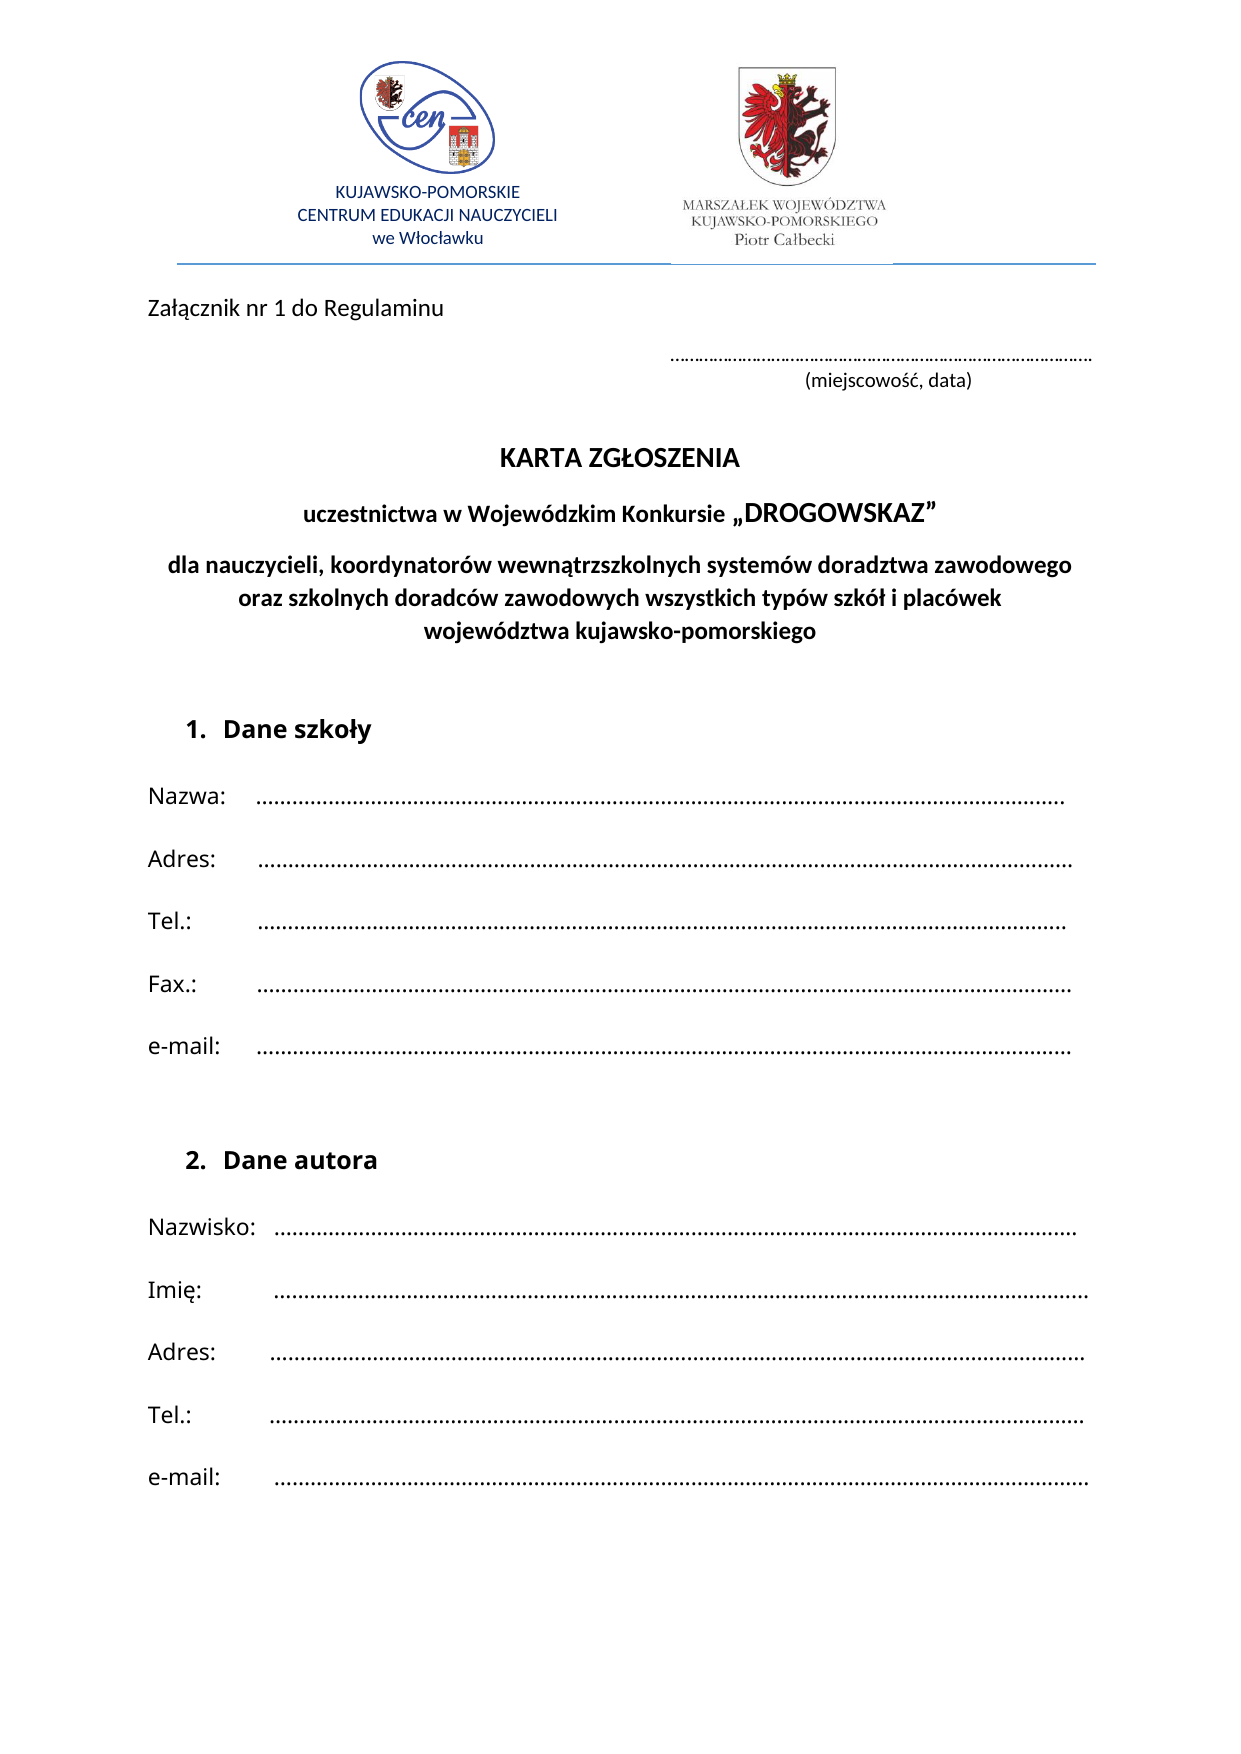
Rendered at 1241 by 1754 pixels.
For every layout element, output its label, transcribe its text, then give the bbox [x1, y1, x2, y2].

text Fax.: ……………………………………………………………………………………………………………………… [148, 967, 1093, 999]
list Dane autora [185, 1143, 1093, 1177]
text e-mail: ……………………………………………………………………………………………………………………… [148, 1030, 1093, 1061]
list Dane szkoły [185, 712, 1093, 746]
text ……………………………………………………………………………. [148, 342, 1093, 367]
text Tel.: ……………………………………………………………………………………………………………………… [148, 1398, 1093, 1430]
text Adres: ……………………………………………………………………………………………………………………… [148, 842, 1093, 874]
text Nazwisko: ……………………………………………………………………………………………………………………. [148, 1211, 1093, 1242]
text Imię: ……………………………………………………………………………………………………………………… [148, 1273, 1093, 1305]
text uczestnictwa w Wojewódzkim Konkursie „DROGOWSKAZ” [148, 494, 1093, 530]
text Adres: ……………………………………………………………………………………………………………………… [148, 1336, 1093, 1367]
text Tel.: …………………………………………………………………………………………………………………….. [148, 905, 1093, 936]
text KARTA ZGŁOSZENIA [148, 439, 1093, 475]
picture [359, 59, 496, 174]
text dla nauczycieli, koordynatorów wewnątrzszkolnych systemów doradztwa zawodowego oraz szkolnych doradców zawodowych wszystkich typów szkół i placówek województwa kujawsko-pomorskiego [148, 549, 1093, 646]
text Nazwa: …………………………………………………………………………………………………………………….. [148, 780, 1093, 811]
text Załącznik nr 1 do Regulaminu [148, 292, 1093, 323]
text (miejscowość, data) [148, 367, 1093, 392]
text e-mail: ……………………………………………………………………………………………………………………… [148, 1461, 1093, 1492]
